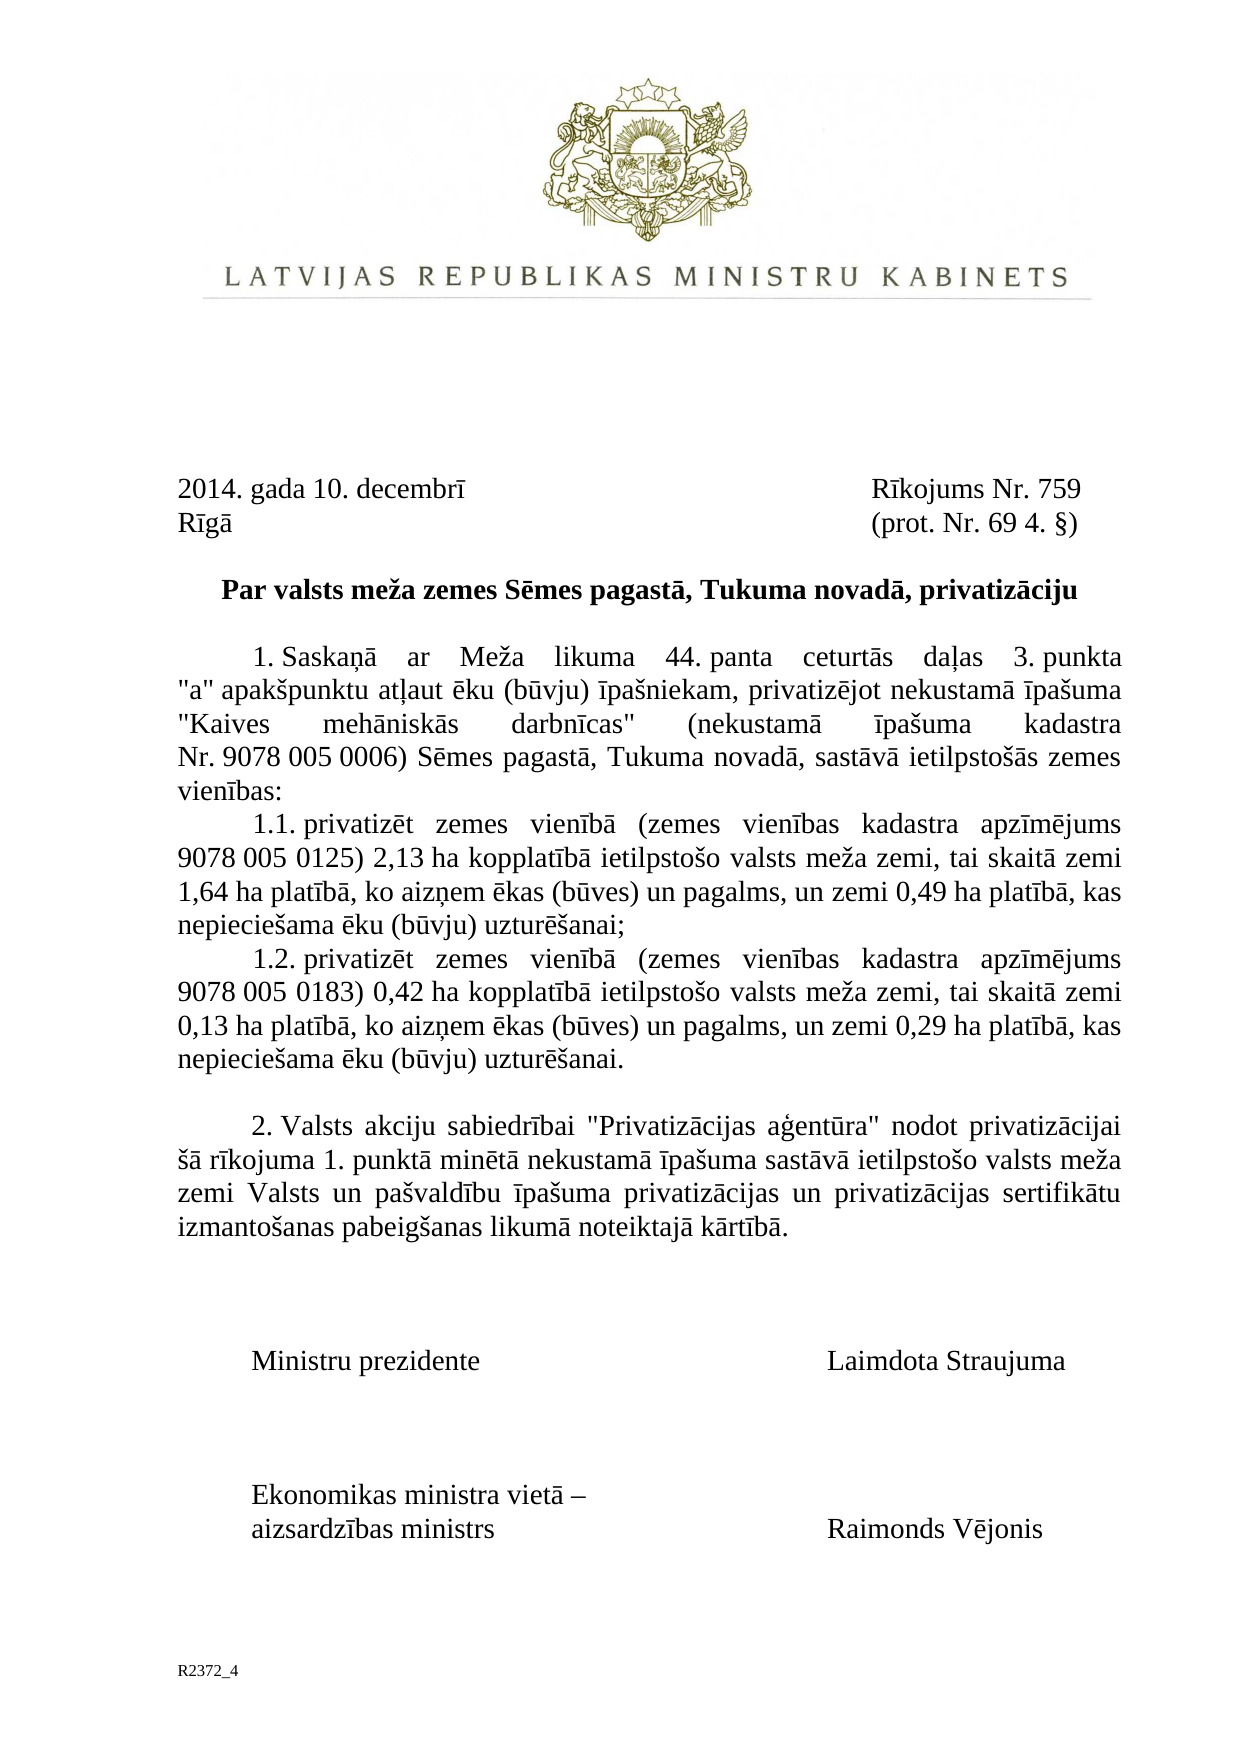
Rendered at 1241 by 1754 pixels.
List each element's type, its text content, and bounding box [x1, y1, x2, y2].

text 1.2. privatizēt zemes vienībā (zemes vienības kadastra apzīmējums 9078 005 0183) 0,42 ha kopplatībā ietilpstošo valsts meža zemi, tai skaitā zemi 0,13 ha platībā, ko aizņem ēkas (būves) un pagalms, un zemi 0,29 ha platībā, kas nepieciešama ēku (būvju) uzturēšanai. [177, 941, 1122, 1075]
text 1.1. privatizēt zemes vienībā (zemes vienības kadastra apzīmējums 9078 005 0125) 2,13 ha kopplatībā ietilpstošo valsts meža zemi, tai skaitā zemi 1,64 ha platībā, ko aizņem ēkas (būves) un pagalms, un zemi 0,49 ha platībā, kas nepieciešama ēku (būvju) uzturēšanai; [177, 807, 1122, 941]
picture [202, 73, 1097, 304]
text 1. Saskaņā ar Meža likuma 44. panta ceturtās daļas 3. punkta "a" apakšpunktu atļaut ēku (būvju) īpašniekam, privatizējot nekustamā īpašuma "Kaives mehāniskās darbnīcas" (nekustamā īpašuma kadastra Nr. 9078 005 0006) Sēmes pagastā, Tukuma novadā, sastāvā ietilpstošās zemes vienības: [177, 639, 1122, 807]
text Ekonomikas ministra vietā – [177, 1477, 1122, 1511]
text Par valsts meža zemes Sēmes pagastā, Tukuma novadā, privatizāciju [177, 572, 1122, 605]
text Rīgā (prot. Nr. 69 4. §) [177, 505, 1122, 538]
text 2. Valsts akciju sabiedrībai "Privatizācijas aģentūra" nodot privatizācijai šā rīkojuma 1. punktā minētā nekustamā īpašuma sastāvā ietilpstošo valsts meža zemi Valsts un pašvaldību īpašuma privatizācijas un privatizācijas sertifikātu izmantošanas pabeigšanas likumā noteiktajā kārtībā. [177, 1108, 1122, 1243]
text Ministru prezidente Laimdota Straujuma [177, 1343, 1122, 1377]
text aizsardzības ministrs Raimonds Vējonis [177, 1511, 1122, 1544]
text 2014. gada 10. decembrī Rīkojums Nr. 759 [177, 471, 1122, 505]
